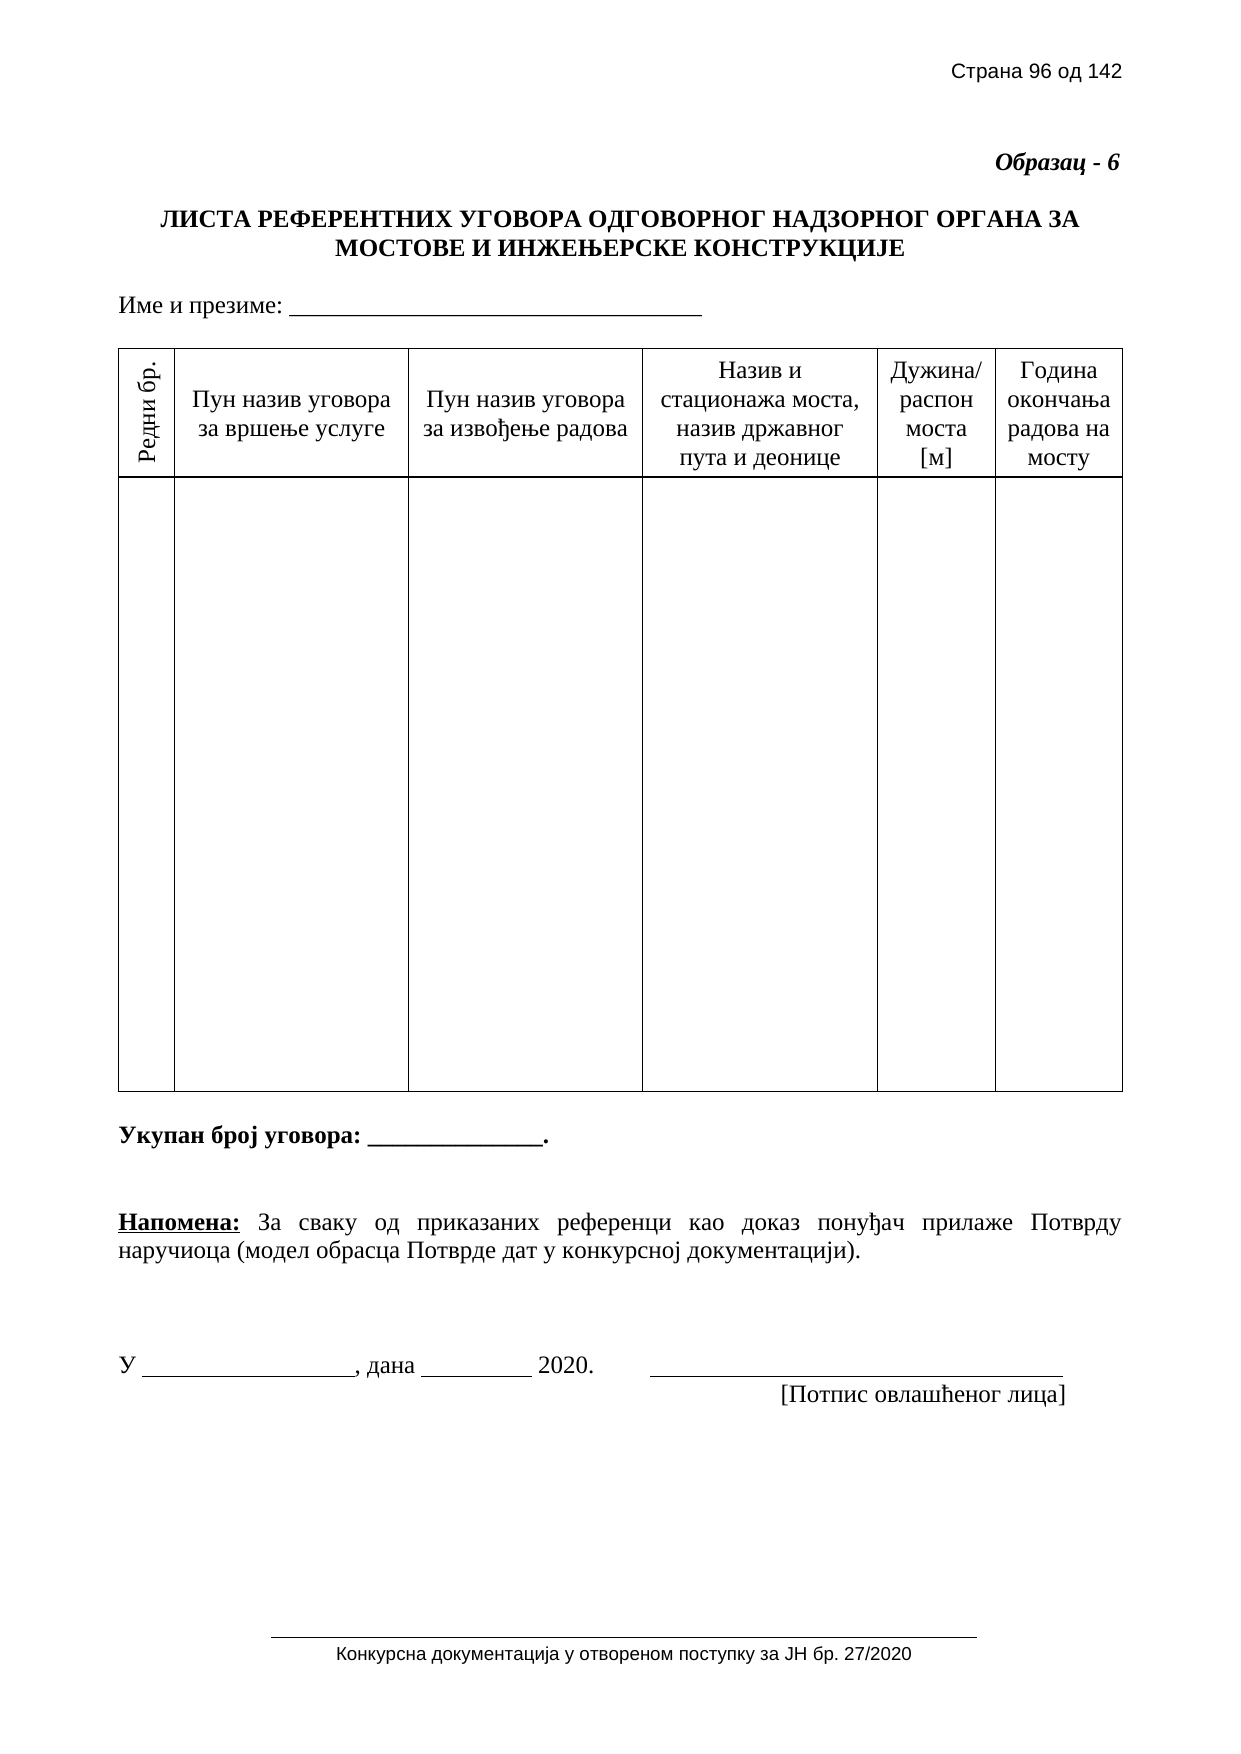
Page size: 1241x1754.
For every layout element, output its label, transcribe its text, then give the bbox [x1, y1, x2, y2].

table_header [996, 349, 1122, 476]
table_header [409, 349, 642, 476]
text Напомена: За сваку од приказаних референци као доказ понуђач прилаже Потврду наручиоца (модел обрасца Потврде дат у конкурсној документацији). [118, 1207, 1122, 1264]
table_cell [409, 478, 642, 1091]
text ЛИСТА РЕФЕРЕНТНИХ УГОВОРА ОДГОВОРНОГ НАДЗОРНОГ ОРГАНА ЗА МОСТОВЕ И ИНЖЕЊЕРСКЕ КОНСТРУКЦИЈЕ [118, 204, 1122, 262]
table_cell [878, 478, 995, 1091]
text У , дана 2020. [Потпис овлашћеног лица] [118, 1351, 1122, 1408]
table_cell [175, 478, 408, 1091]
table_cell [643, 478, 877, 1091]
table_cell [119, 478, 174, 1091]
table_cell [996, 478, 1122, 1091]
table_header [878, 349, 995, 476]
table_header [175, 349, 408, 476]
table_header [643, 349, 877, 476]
text Образац - 6 [118, 147, 1122, 176]
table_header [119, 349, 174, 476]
text Име и презиме: _________________________________ [118, 291, 1122, 319]
text Укупан број уговора: ______________. [118, 1121, 1122, 1149]
